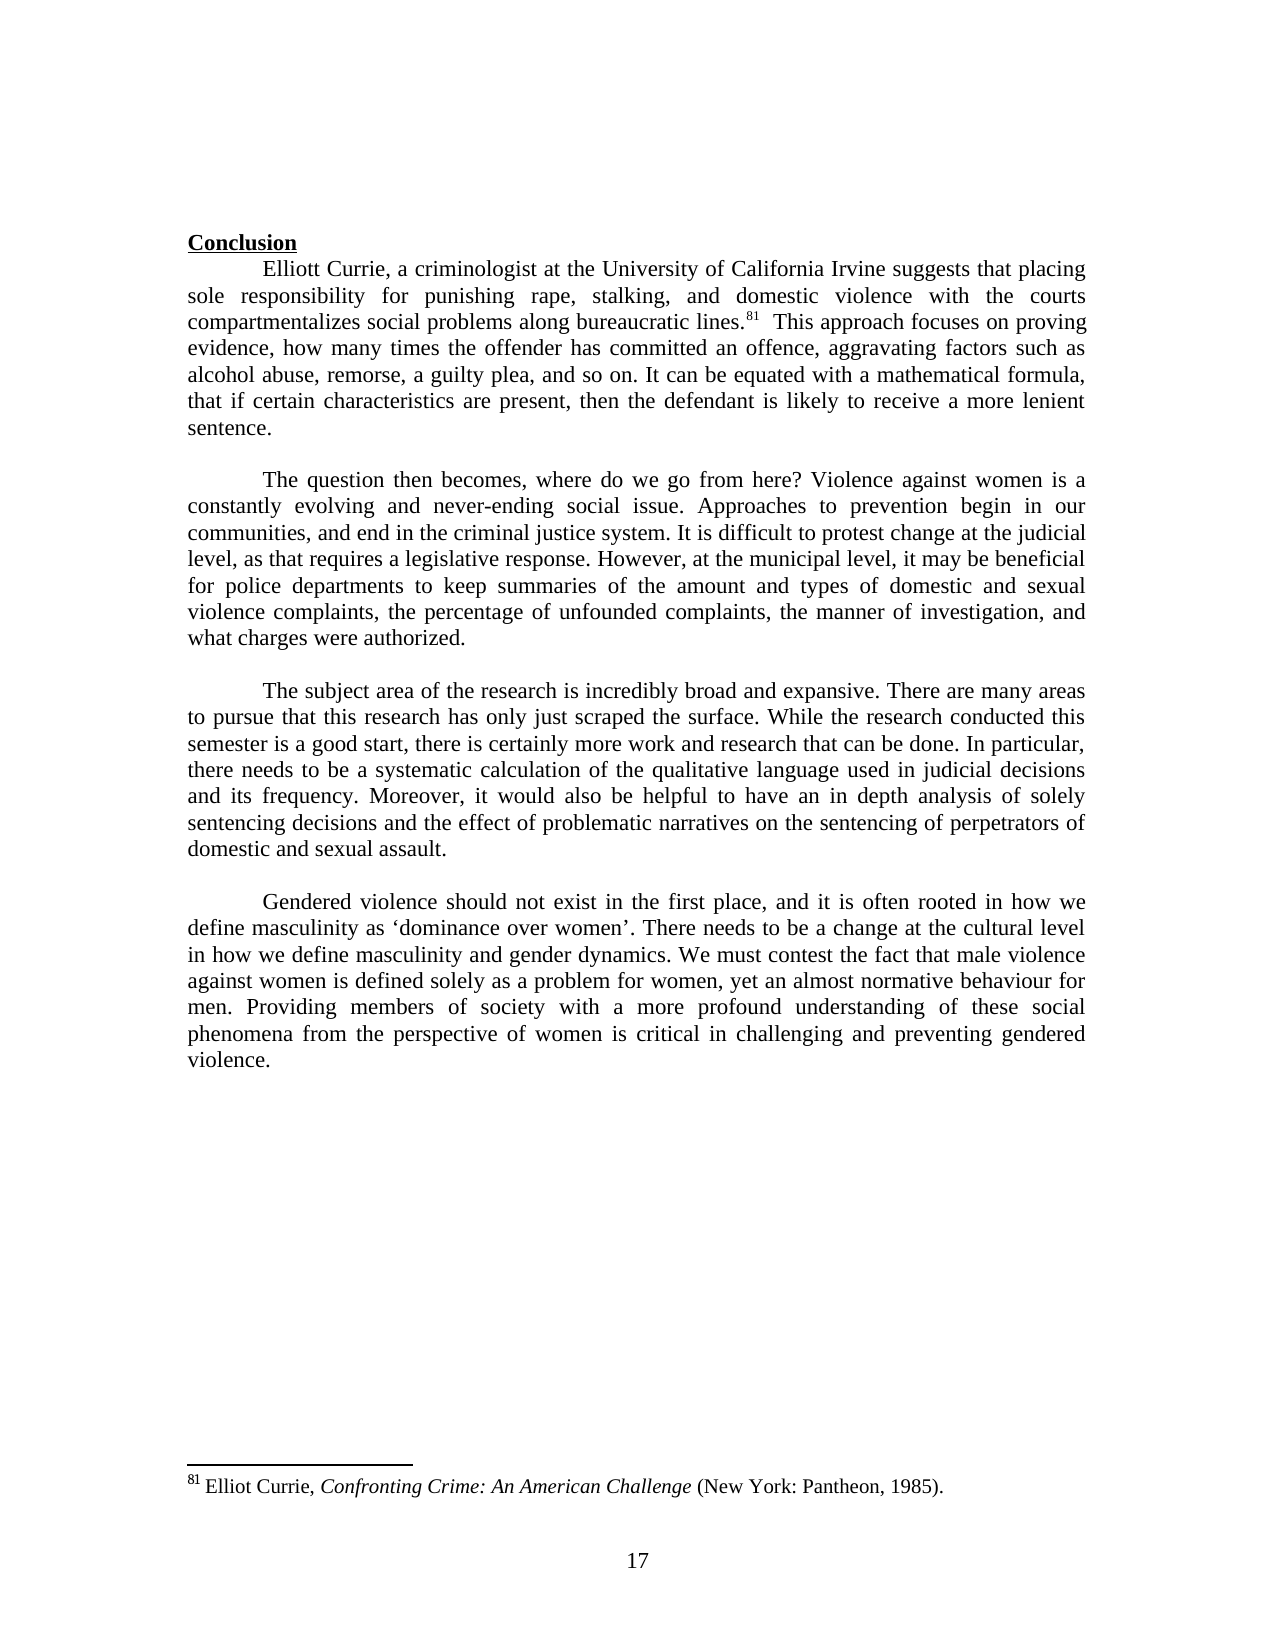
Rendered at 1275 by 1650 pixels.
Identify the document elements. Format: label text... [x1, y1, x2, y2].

text The question then becomes, where do we go from here? Violence against women is a constantly evolving and never-ending social issue. Approaches to prevention begin in our communities, and end in the criminal justice system. It is difficult to protest change at the judicial level, as that requires a legislative response. However, at the municipal level, it may be beneficial for police departments to keep summaries of the amount and types of domestic and sexual violence complaints, the percentage of unfounded complaints, the manner of investigation, and what charges were authorized. [187, 466, 1087, 651]
text Elliott Currie, a criminologist at the University of California Irvine suggests that placing sole responsibility for punishing rape, stalking, and domestic violence with the courts compartmentalizes social problems along bureaucratic lines. This approach focuses on proving evidence, how many times the offender has committed an offence, aggravating factors such as alcohol abuse, remorse, a guilty plea, and so on. It can be equated with a mathematical formula, that if certain characteristics are present, then the defendant is likely to receive a more lenient sentence. [187, 255, 1087, 440]
text The subject area of the research is incredibly broad and expansive. There are many areas to pursue that this research has only just scraped the surface. While the research conducted this semester is a good start, there is certainly more work and research that can be done. In particular, there needs to be a systematic calculation of the qualitative language used in judicial decisions and its frequency. Moreover, it would also be helpful to have an in depth analysis of solely sentencing decisions and the effect of problematic narratives on the sentencing of perpetrators of domestic and sexual assault. [187, 677, 1087, 862]
subtitle Conclusion [187, 229, 1087, 255]
text Gendered violence should not exist in the first place, and it is often rooted in how we define masculinity as ‘dominance over women’. There needs to be a change at the cultural level in how we define masculinity and gender dynamics. We must contest the fact that male violence against women is defined solely as a problem for women, yet an almost normative behaviour for men. Providing members of society with a more profound understanding of these social phenomena from the perspective of women is critical in challenging and preventing gendered violence. [187, 888, 1087, 1072]
